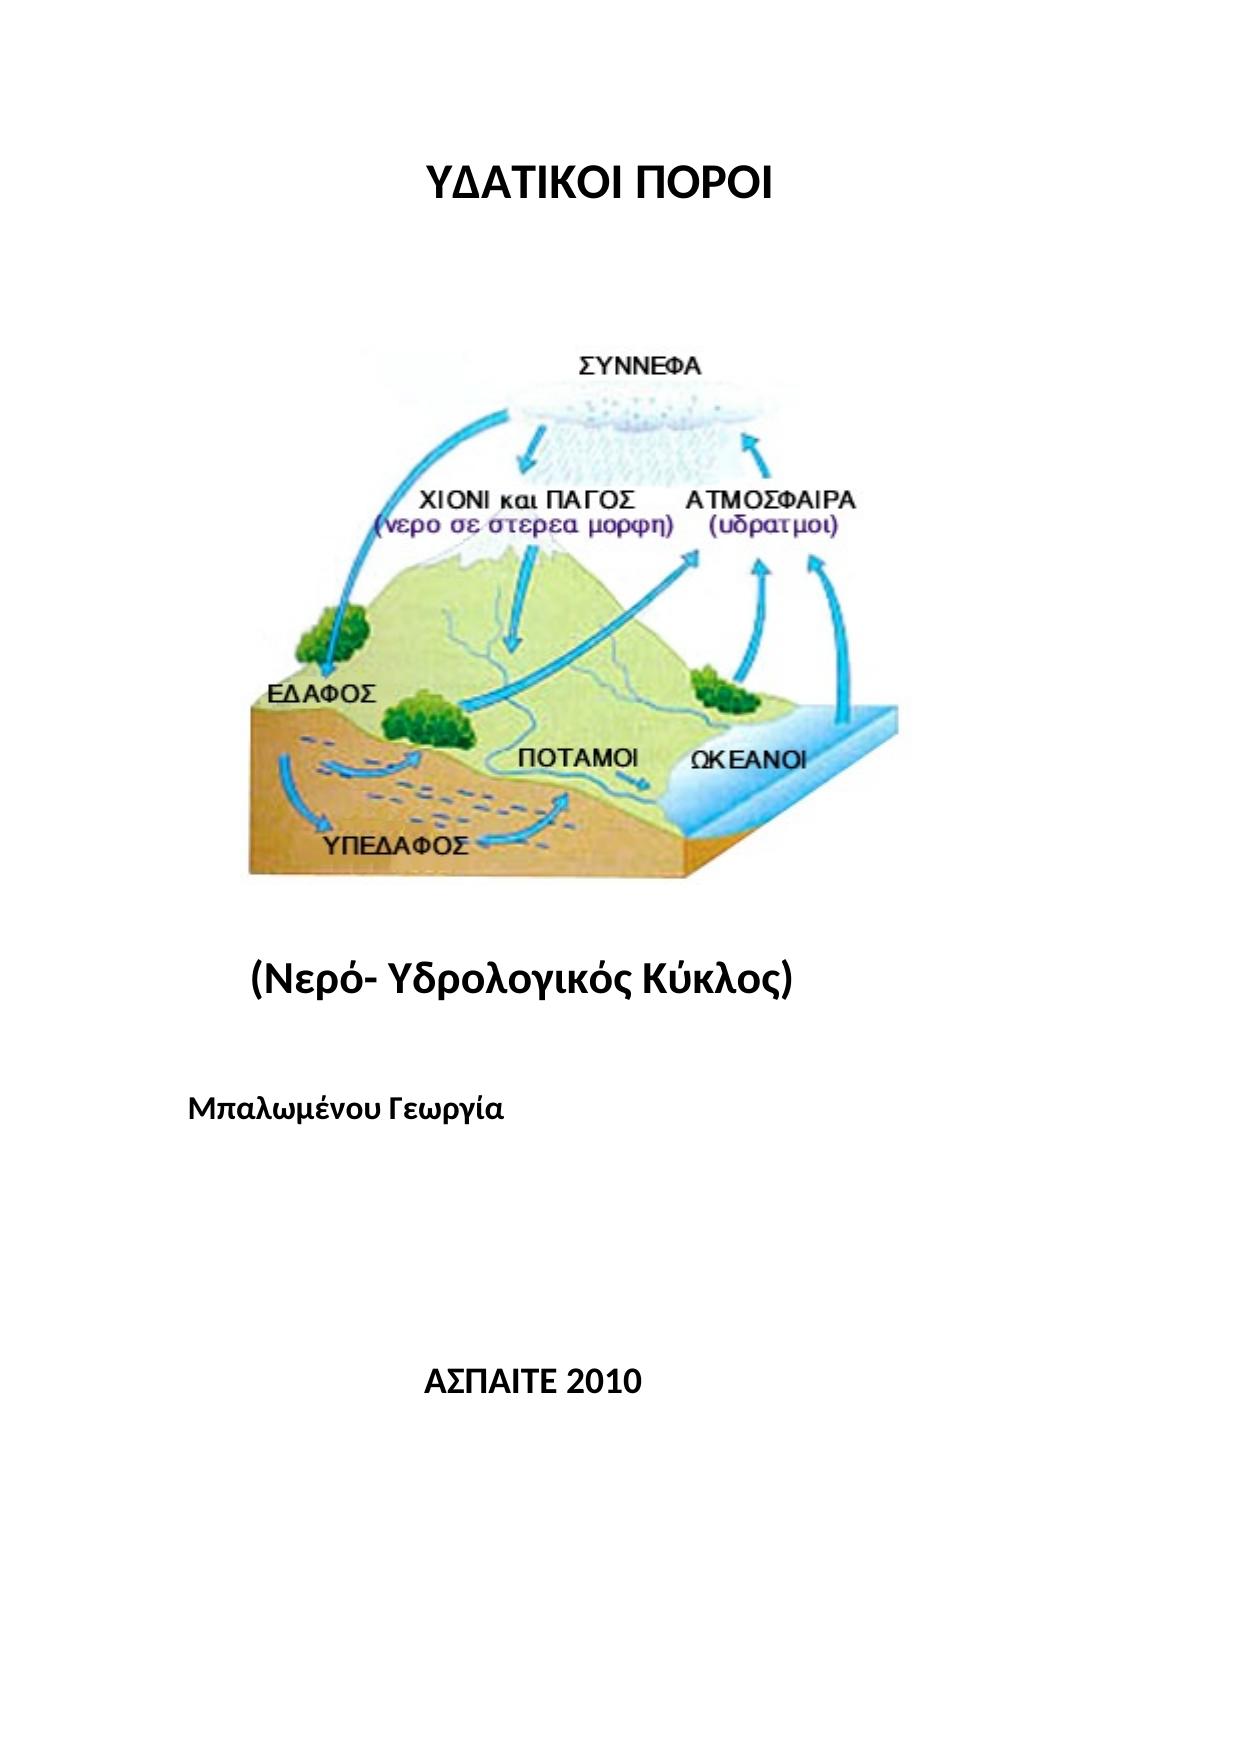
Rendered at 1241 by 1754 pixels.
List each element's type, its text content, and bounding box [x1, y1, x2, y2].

text (Νερό- Υδρολογικός Κύκλος) [187, 948, 1053, 1004]
text ΥΔΑΤΙΚΟΙ ΠΟΡΟΙ [187, 150, 1053, 211]
text Μπαλωμένου Γεωργία [187, 1087, 1053, 1127]
text ΑΣΠΑΙΤΕ 2010 [187, 1357, 1053, 1403]
picture [239, 345, 913, 885]
